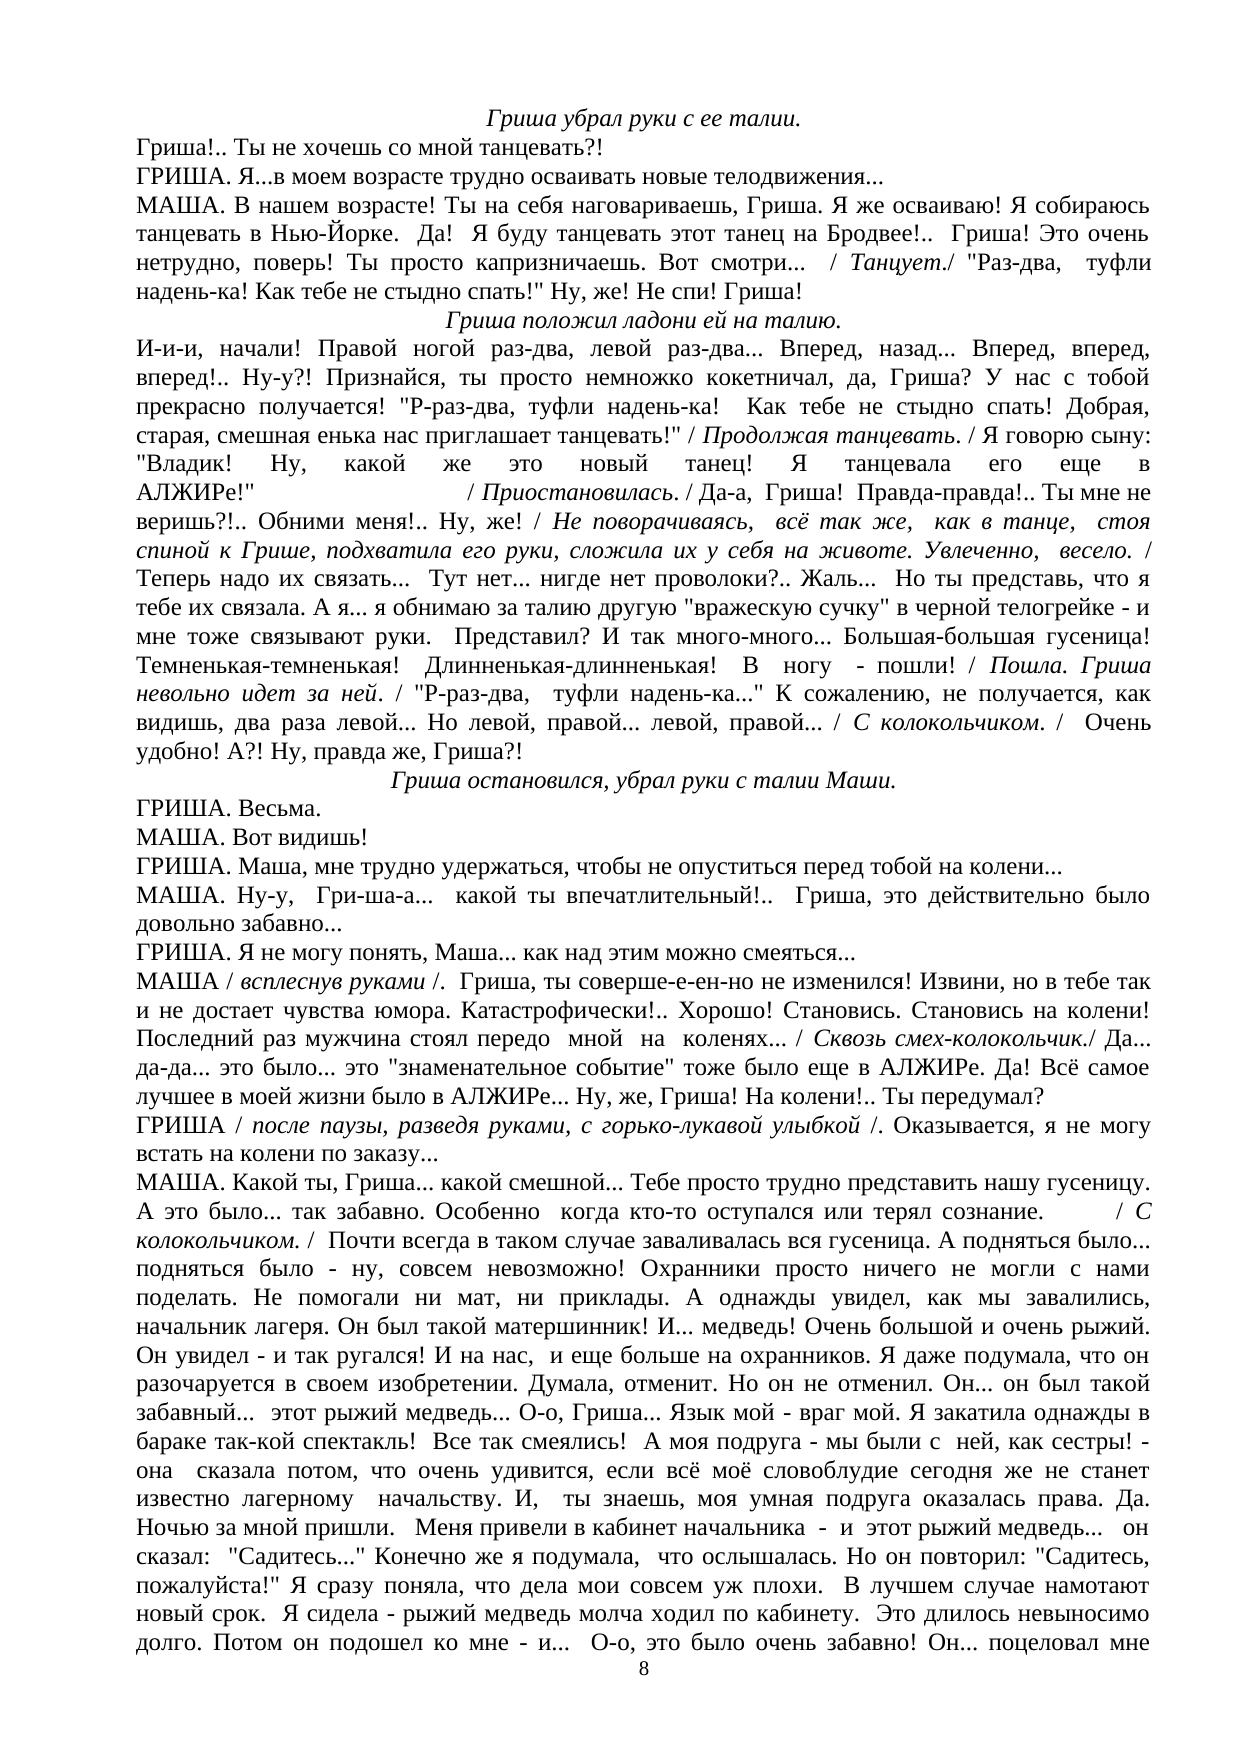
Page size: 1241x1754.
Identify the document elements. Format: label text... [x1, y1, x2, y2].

text ГРИША. Маша, мне трудно удержаться, чтобы не опуститься перед тобой на колени... [136, 851, 1152, 880]
text ГРИША. Весьма. [136, 793, 1152, 822]
text МАША. Ну-у, Гри-ша-а... какой ты впечатлительный!.. Гриша, это действительно было довольно забавно... [136, 880, 1152, 937]
text Гриша остановился, убрал руки с талии Маши. [136, 765, 1152, 793]
text МАША. В нашем возрасте! Ты на себя наговариваешь, Гриша. Я же осваиваю! Я собираюсь танцевать в Нью-Йорке. Да! Я буду танцевать этот танец на Бродвее!.. Гриша! Это очень нетрудно, поверь! Ты просто капризничаешь. Вот смотри... / Танцует./ "Раз-два, туфли надень-ка! Как тебе не стыдно спать!" Ну, же! Не спи! Гриша! [136, 190, 1152, 305]
text Гриша!.. Ты не хочешь со мной танцевать?! [136, 132, 1152, 161]
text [136, 1167, 1152, 1656]
text ГРИША. Я не могу понять, Маша... как над этим можно смеяться... [136, 937, 1152, 966]
text И-и-и, начали! Правой ногой раз-два, левой раз-два... Вперед, назад... Вперед, вперед, вперед!.. Ну-у?! Признайся, ты просто немножко кокетничал, да, Гриша? У нас с тобой прекрасно получается! "Р-раз-два, туфли надень-ка! Как тебе не стыдно спать! Добрая, старая, смешная енька нас приглашает танцевать!" / Продолжая танцевать. / Я говорю сыну: "Владик! Ну, какой же это новый танец! Я танцевала его еще в АЛЖИРе!" / Приостановилась. / Да-а, Гриша! Правда-правда!.. Ты мне не веришь?!.. Обними меня!.. Ну, же! / Не поворачиваясь, всё так же, как в танце, стоя спиной к Грише, подхватила его руки, сложила их у себя на животе. Увлеченно, весело. / Теперь надо их связать... Тут нет... нигде нет проволоки?.. Жаль... Но ты представь, что я тебе их связала. А я... я обнимаю за талию другую "вражескую сучку" в черной телогрейке - и мне тоже связывают руки. Представил? И так много-много... Большая-большая гусеница! Темненькая-темненькая! Длинненькая-длинненькая! В ногу - пошли! / Пошла. Гриша невольно идет за ней. / "Р-раз-два, туфли надень-ка..." К сожалению, не получается, как видишь, два раза левой... Но левой, правой... левой, правой... / С колокольчиком. / Очень удобно! А?! Ну, правда же, Гриша?! [136, 333, 1152, 765]
text ГРИША. Я...в моем возрасте трудно осваивать новые телодвижения... [136, 161, 1152, 190]
text МАША / всплеснув руками /. Гриша, ты соверше-е-ен-но не изменился! Извини, но в тебе так и не достает чувства юмора. Катастрофически!.. Хорошо! Становись. Становись на колени! Последний раз мужчина стоял передо мной на коленях... / Сквозь смех-колокольчик./ Да... да-да... это было... это "знаменательное событие" тоже было еще в АЛЖИРе. Да! Всё самое лучшее в моей жизни было в АЛЖИРе... Ну, же, Гриша! На колени!.. Ты передумал? [136, 966, 1152, 1110]
text ГРИША / после паузы, разведя руками, с горько-лукавой улыбкой /. Оказывается, я не могу встать на колени по заказу... [136, 1110, 1152, 1167]
text Гриша положил ладони ей на талию. [136, 305, 1152, 333]
text Гриша убрал руки с ее талии. [136, 103, 1152, 132]
text МАША. Вот видишь! [136, 822, 1152, 851]
